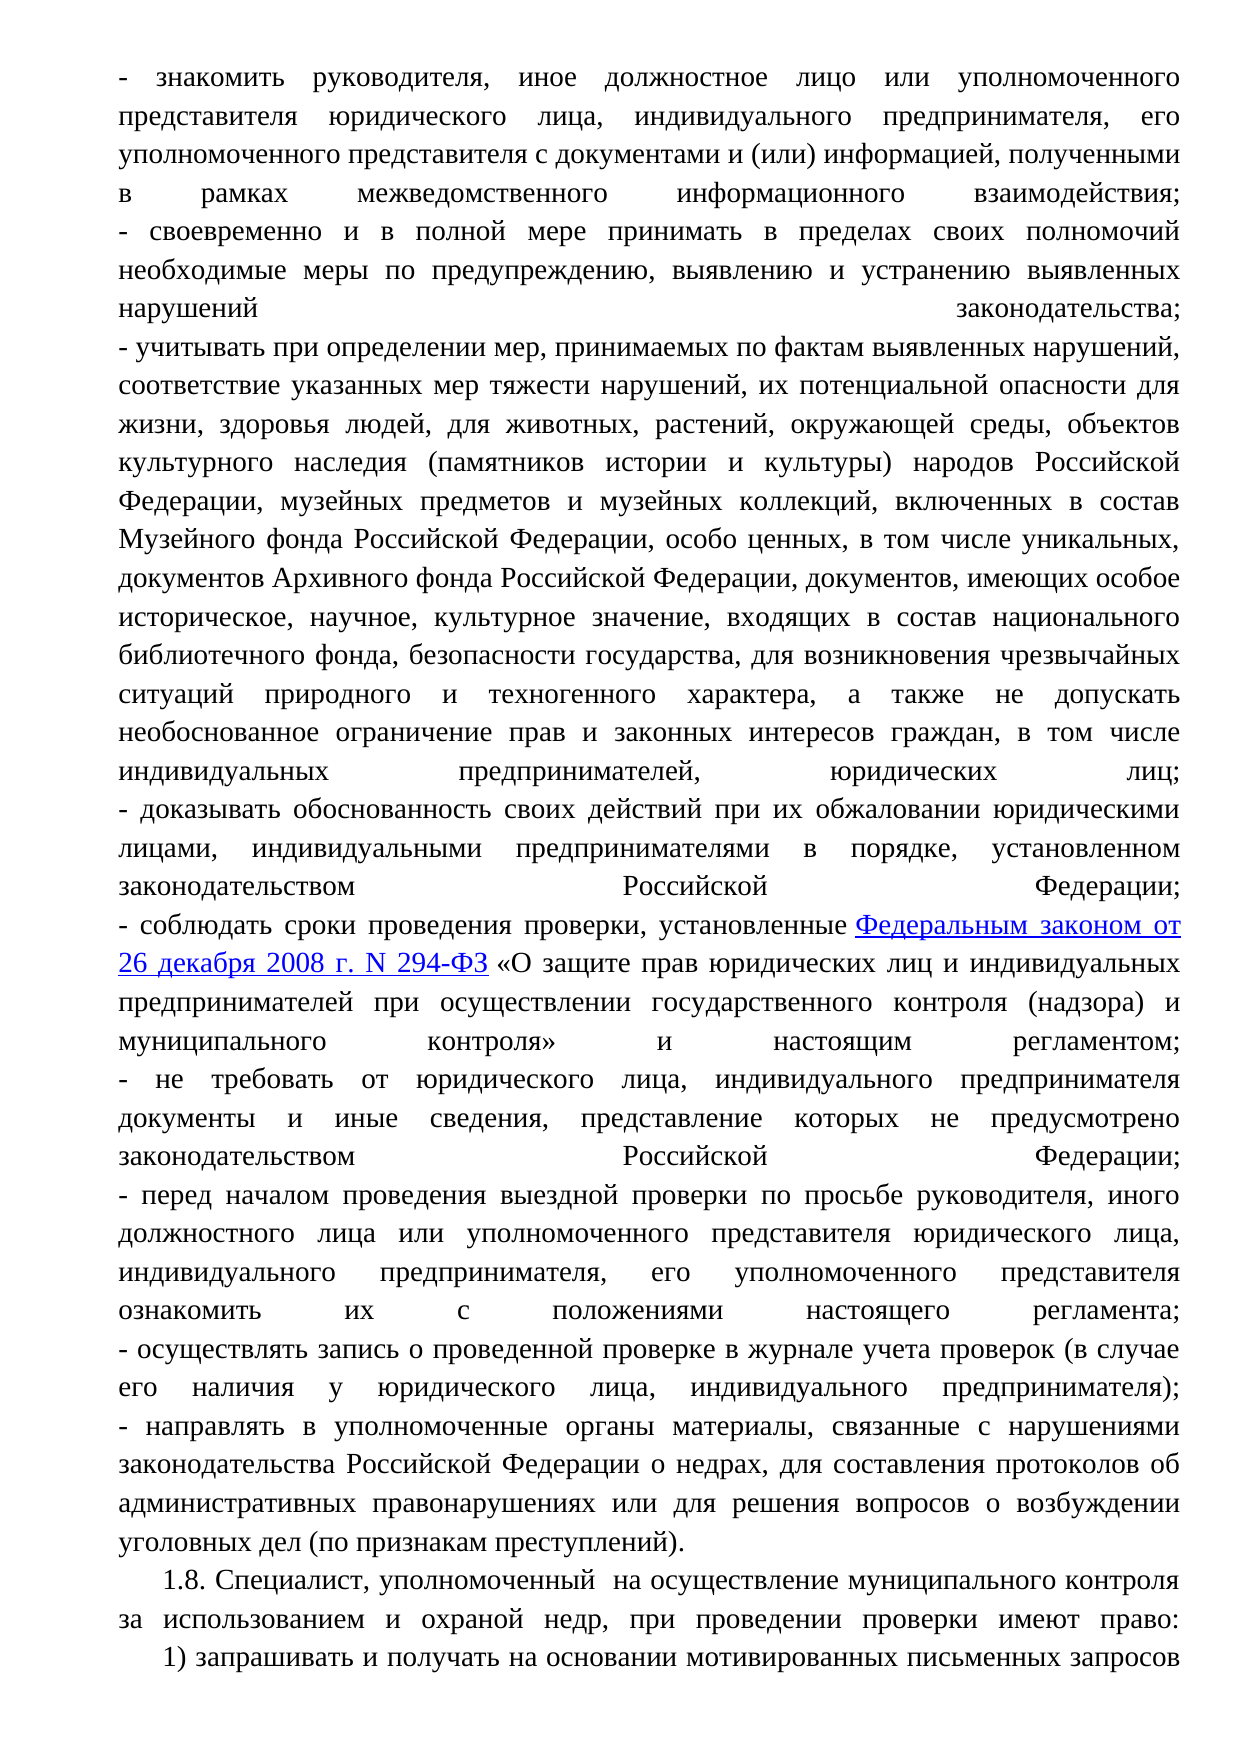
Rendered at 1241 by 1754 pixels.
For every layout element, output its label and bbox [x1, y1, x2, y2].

text [118, 1562, 1181, 1673]
text [118, 59, 1181, 1557]
